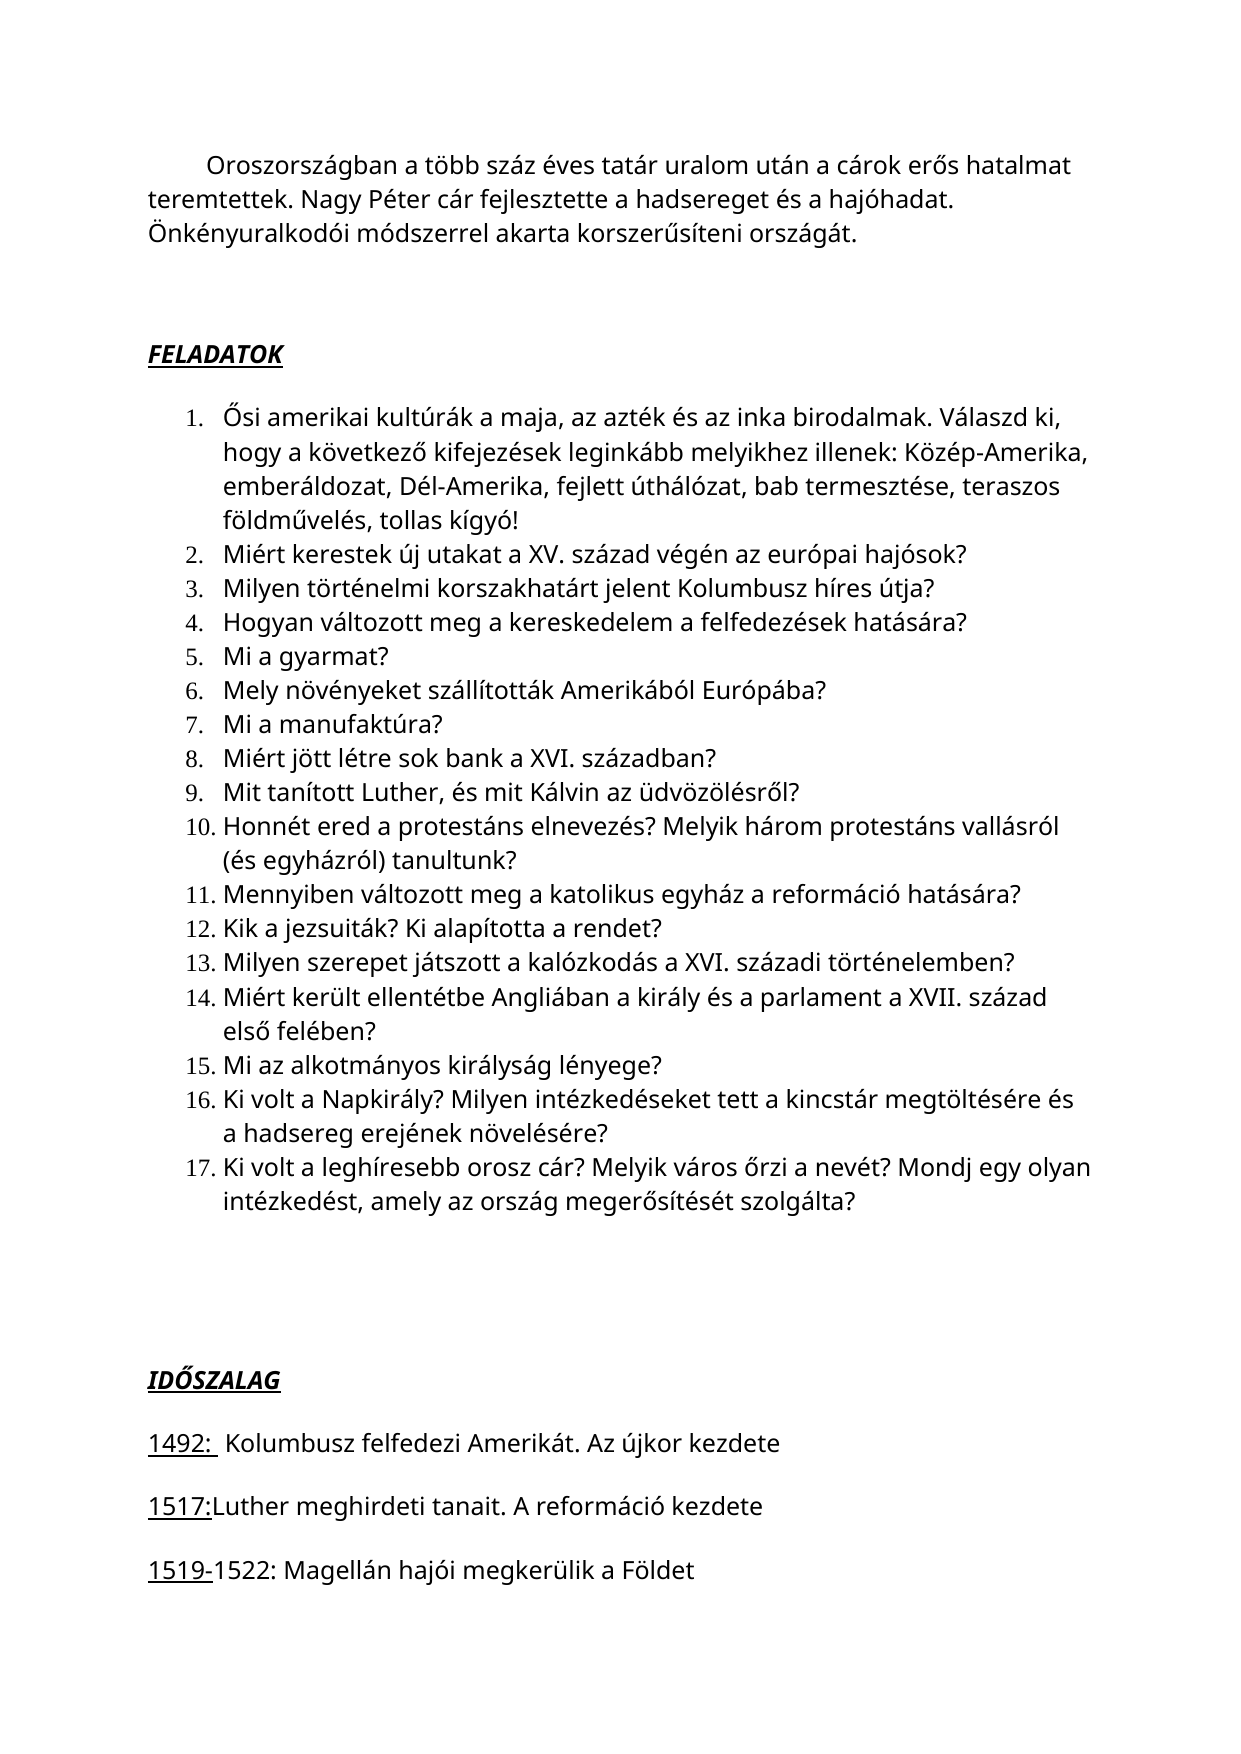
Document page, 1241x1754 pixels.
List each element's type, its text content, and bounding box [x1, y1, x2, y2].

list Mi a gyarmat? [185, 638, 1093, 673]
text Oroszországban a több száz éves tatár uralom után a cárok erős hatalmat teremtettek. Nagy Péter cár fejlesztette a hadsereget és a hajóhadat. Önkényuralkodói módszerrel akarta korszerűsíteni országát. [148, 148, 1093, 250]
list Milyen történelmi korszakhatárt jelent Kolumbusz híres útja? [185, 570, 1093, 604]
text 1492: Kolumbusz felfedezi Amerikát. Az újkor kezdete [148, 1426, 1093, 1460]
list Ki volt a Napkirály? Milyen intézkedéseket tett a kincstár megtöltésére és a hadsereg erejének növelésére? [185, 1081, 1093, 1149]
text FELADATOK [148, 337, 1093, 371]
list Ősi amerikai kultúrák a maja, az azték és az inka birodalmak. Válaszd ki, hogy a következő kifejezések leginkább melyikhez illenek: Közép-Amerika, emberáldozat, Dél-Amerika, fejlett úthálózat, bab termesztése, teraszos földművelés, tollas kígyó! [185, 400, 1093, 536]
text 1519-1522: Magellán hajói megkerülik a Földet [148, 1552, 1093, 1586]
list Miért kerestek új utakat a XV. század végén az európai hajósok? [185, 536, 1093, 570]
list Kik a jezsuiták? Ki alapította a rendet? [185, 911, 1093, 945]
list Mi a manufaktúra? [185, 707, 1093, 741]
list Hogyan változott meg a kereskedelem a felfedezések hatására? [185, 604, 1093, 638]
text 1517:Luther meghirdeti tanait. A reformáció kezdete [148, 1489, 1093, 1523]
list Miért jött létre sok bank a XVI. században? [185, 741, 1093, 775]
list Mely növényeket szállították Amerikából Európába? [185, 673, 1093, 707]
list Honnét ered a protestáns elnevezés? Melyik három protestáns vallásról (és egyházról) tanultunk? [185, 809, 1093, 877]
list Mennyiben változott meg a katolikus egyház a reformáció hatására? [185, 877, 1093, 911]
text IDŐSZALAG [148, 1363, 1093, 1397]
list Ki volt a leghíresebb orosz cár? Melyik város őrzi a nevét? Mondj egy olyan intézkedést, amely az ország megerősítését szolgálta? [185, 1149, 1093, 1218]
list Miért került ellentétbe Angliában a király és a parlament a XVII. század első felében? [185, 979, 1093, 1047]
list Mi az alkotmányos királyság lényege? [185, 1047, 1093, 1081]
list Mit tanított Luther, és mit Kálvin az üdvözölésről? [185, 775, 1093, 809]
list Milyen szerepet játszott a kalózkodás a XVI. századi történelemben? [185, 945, 1093, 979]
